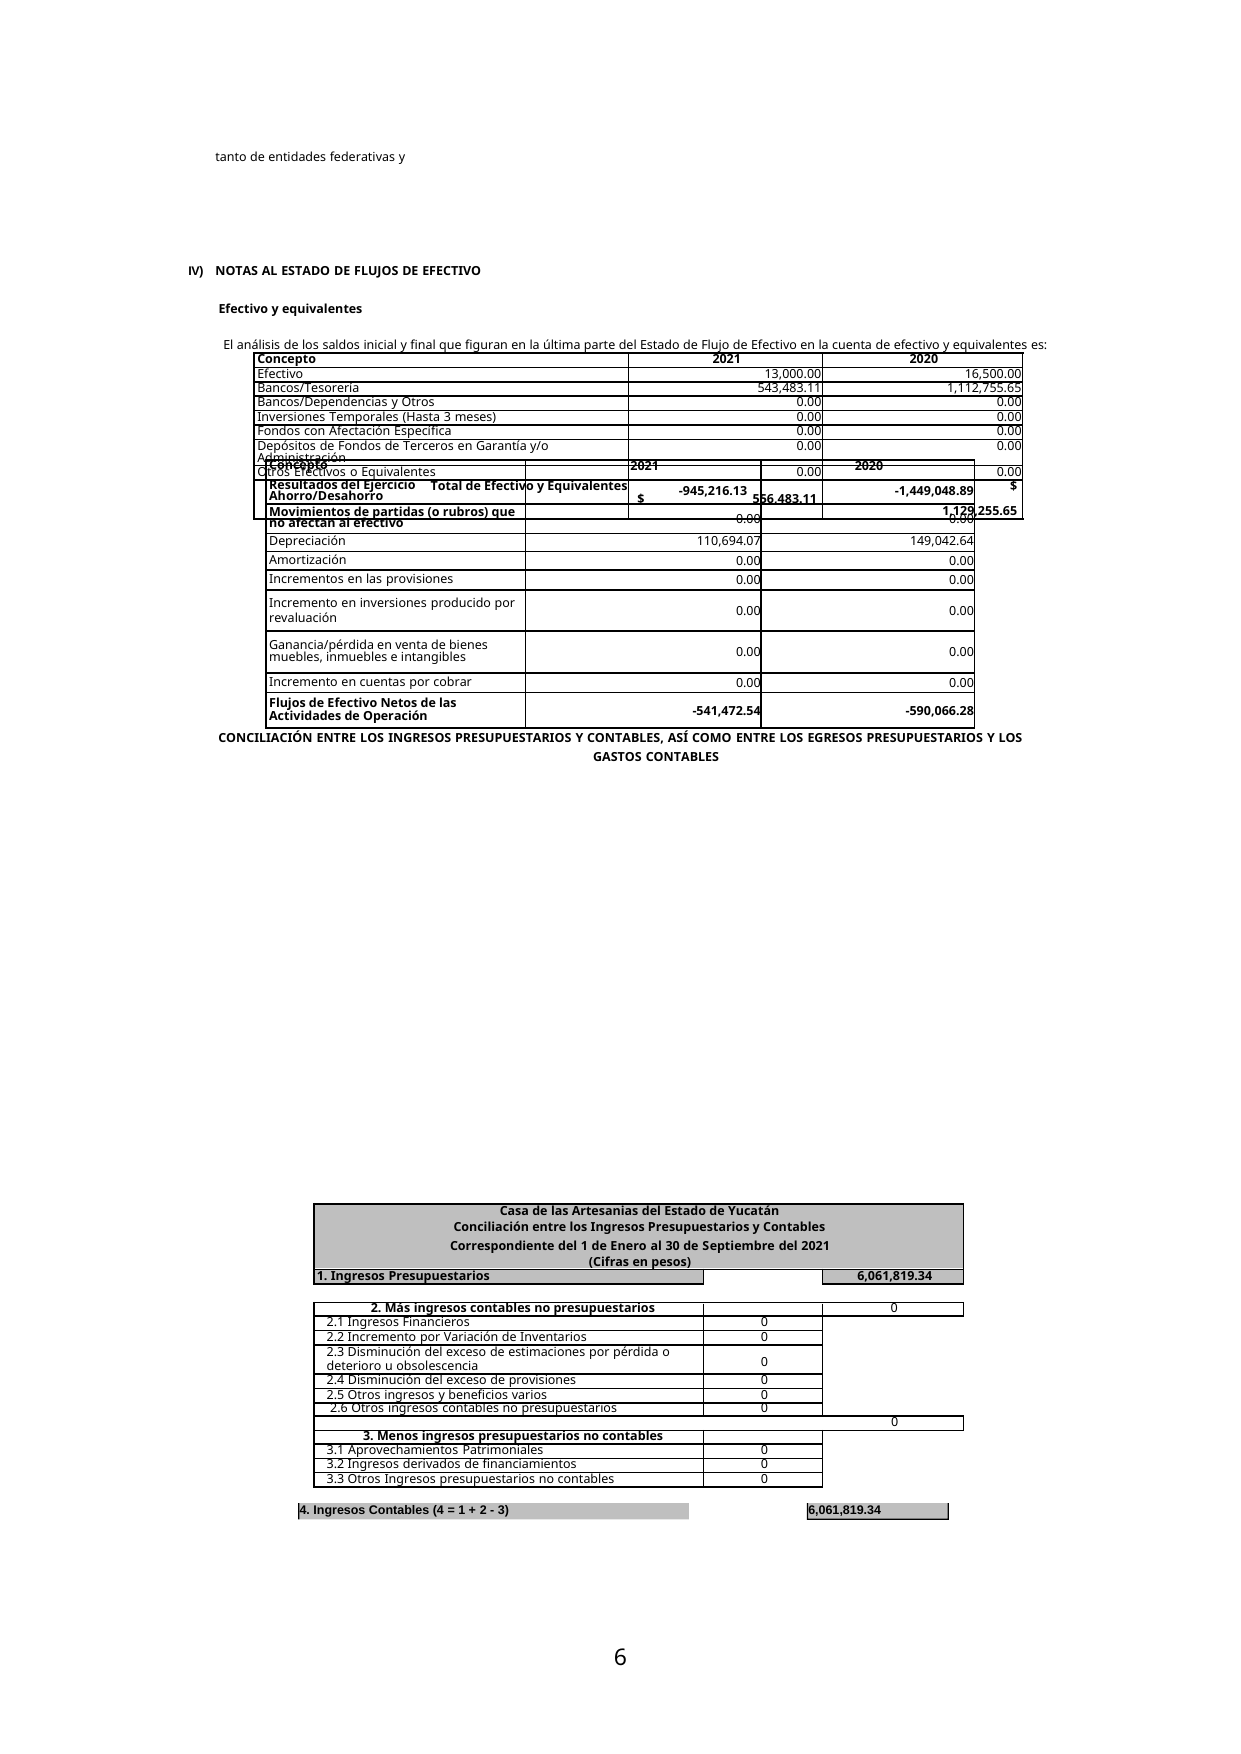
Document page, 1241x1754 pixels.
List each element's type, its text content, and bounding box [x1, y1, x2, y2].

table_cell 0 [704, 1346, 822, 1373]
table_cell 0 [704, 1459, 822, 1472]
text El análisis de los saldos inicial y final que figuran en la última parte del Estado de Flujo de Efectivo en la cuenta de efectivo y equivalentes es: [223, 338, 1063, 352]
table_cell 0.00 [629, 440, 822, 459]
table_cell Flujos de Efectivo Netos de las Actividades de Operación [267, 693, 525, 727]
table_cell [823, 1317, 963, 1415]
table_cell 0.00 [526, 591, 760, 630]
table_cell Depreciación [267, 534, 525, 551]
table_cell 0.00 [823, 411, 1022, 424]
table_cell 2.4 Disminución del exceso de provisiones [315, 1375, 703, 1388]
table_cell 6,061,819.34 [823, 1270, 963, 1283]
table_cell 3.2 Ingresos derivados de financiamientos [315, 1459, 703, 1472]
table_cell 0.00 [526, 505, 760, 533]
table_cell 0 [315, 1417, 963, 1430]
table_header 2020 [823, 354, 1022, 367]
table_cell -590,066.28 [762, 693, 974, 727]
table_header Casa de las Artesanias del Estado de Yucatán Conciliación entre los Ingresos Presupuestarios y Contables Correspondiente del 1 de Enero al 30 de Septiembre del 2021 (Cifras en pesos) [315, 1205, 963, 1268]
subtitle CONCILIACIÓN ENTRE LOS INGRESOS PRESUPUESTARIOS Y CONTABLES, ASÍ COMO ENTRE LOS EGRESOS PRESUPUESTARIOS Y LOS [177, 588, 1063, 746]
table_cell Incrementos en las provisiones [267, 571, 525, 589]
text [215, 148, 964, 165]
table_cell 0.00 [762, 674, 974, 691]
table_cell Amortización [267, 552, 525, 569]
table_cell Bancos/Dependencias y Otros [255, 397, 628, 410]
table_cell $ 1,129,255.65 [975, 481, 1022, 518]
table_cell 0.00 [629, 411, 822, 424]
table_cell 2.2 Incremento por Variación de Inventarios [315, 1331, 703, 1344]
table_cell 0.00 [629, 397, 822, 410]
subtitle NOTAS AL ESTADO DE FLUJOS DE EFECTIVO [188, 262, 531, 279]
table_header 2021 [526, 461, 760, 478]
table_cell Incremento en cuentas por cobrar [267, 674, 525, 691]
table_cell 0 [704, 1389, 822, 1402]
table_cell 2.3 Disminución del exceso de estimaciones por pérdida o deterioro u obsolescencia [315, 1346, 703, 1373]
table_header 2020 [762, 461, 974, 478]
table_cell 0.00 [762, 632, 974, 672]
table_cell -1,449,048.89 [762, 480, 974, 503]
table_cell 2.5 Otros ingresos y beneficios varios [315, 1389, 703, 1402]
table_cell 0.00 [526, 552, 760, 569]
table_cell 1. Ingresos Presupuestarios [315, 1270, 703, 1283]
table_header Concepto [267, 461, 525, 478]
table_cell Ganancia/pérdida en venta de bienes muebles, inmuebles e intangibles [267, 632, 525, 672]
table_cell Resultados del Ejercicio Ahorro/Desahorro [267, 480, 525, 503]
table_cell -541,472.54 [526, 693, 760, 727]
table_cell 0 [704, 1331, 822, 1344]
table_header 2021 [629, 354, 822, 367]
table_cell 0.00 [526, 632, 760, 672]
table_cell 0.00 [526, 674, 760, 691]
table_cell 13,000.00 [629, 368, 822, 381]
table_cell 16,500.00 [823, 368, 1022, 381]
table_cell 3.3 Otros Ingresos presupuestarios no contables [315, 1473, 703, 1486]
table_cell 0.00 [823, 440, 1022, 465]
table_header Concepto [255, 354, 628, 367]
table_cell 0 [704, 1375, 822, 1388]
table_cell 0.00 [823, 397, 1022, 410]
table_cell 0.00 [975, 466, 1022, 479]
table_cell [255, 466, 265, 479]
table_cell 0.00 [762, 552, 974, 569]
table_cell Movimientos de partidas (o rubros) que no afectan al efectivo [267, 505, 525, 533]
table_cell 149,042.64 [762, 534, 974, 551]
table_cell Inversiones Temporales (Hasta 3 meses) [255, 411, 628, 424]
table_cell Efectivo [255, 368, 628, 381]
table_cell [704, 1431, 822, 1443]
table_cell 0.00 [526, 571, 760, 589]
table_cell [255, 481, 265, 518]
table_cell -945,216.13 [526, 480, 760, 503]
table_cell 0.00 [762, 505, 974, 533]
table_header [704, 1303, 822, 1315]
table_cell 0.00 [762, 571, 974, 589]
table_cell [823, 1431, 963, 1486]
table_cell Incremento en inversiones producido por revaluación [267, 591, 525, 630]
table_cell [704, 1270, 822, 1283]
table_cell Depósitos de Fondos de Terceros en Garantía y/o Administración [255, 440, 628, 465]
table_cell 110,694.07 [526, 534, 760, 551]
subtitle Efectivo y equivalentes [215, 300, 443, 317]
table_cell 0 [704, 1473, 822, 1486]
text GASTOS CONTABLES [593, 748, 1063, 765]
table_cell 0.00 [762, 591, 974, 630]
